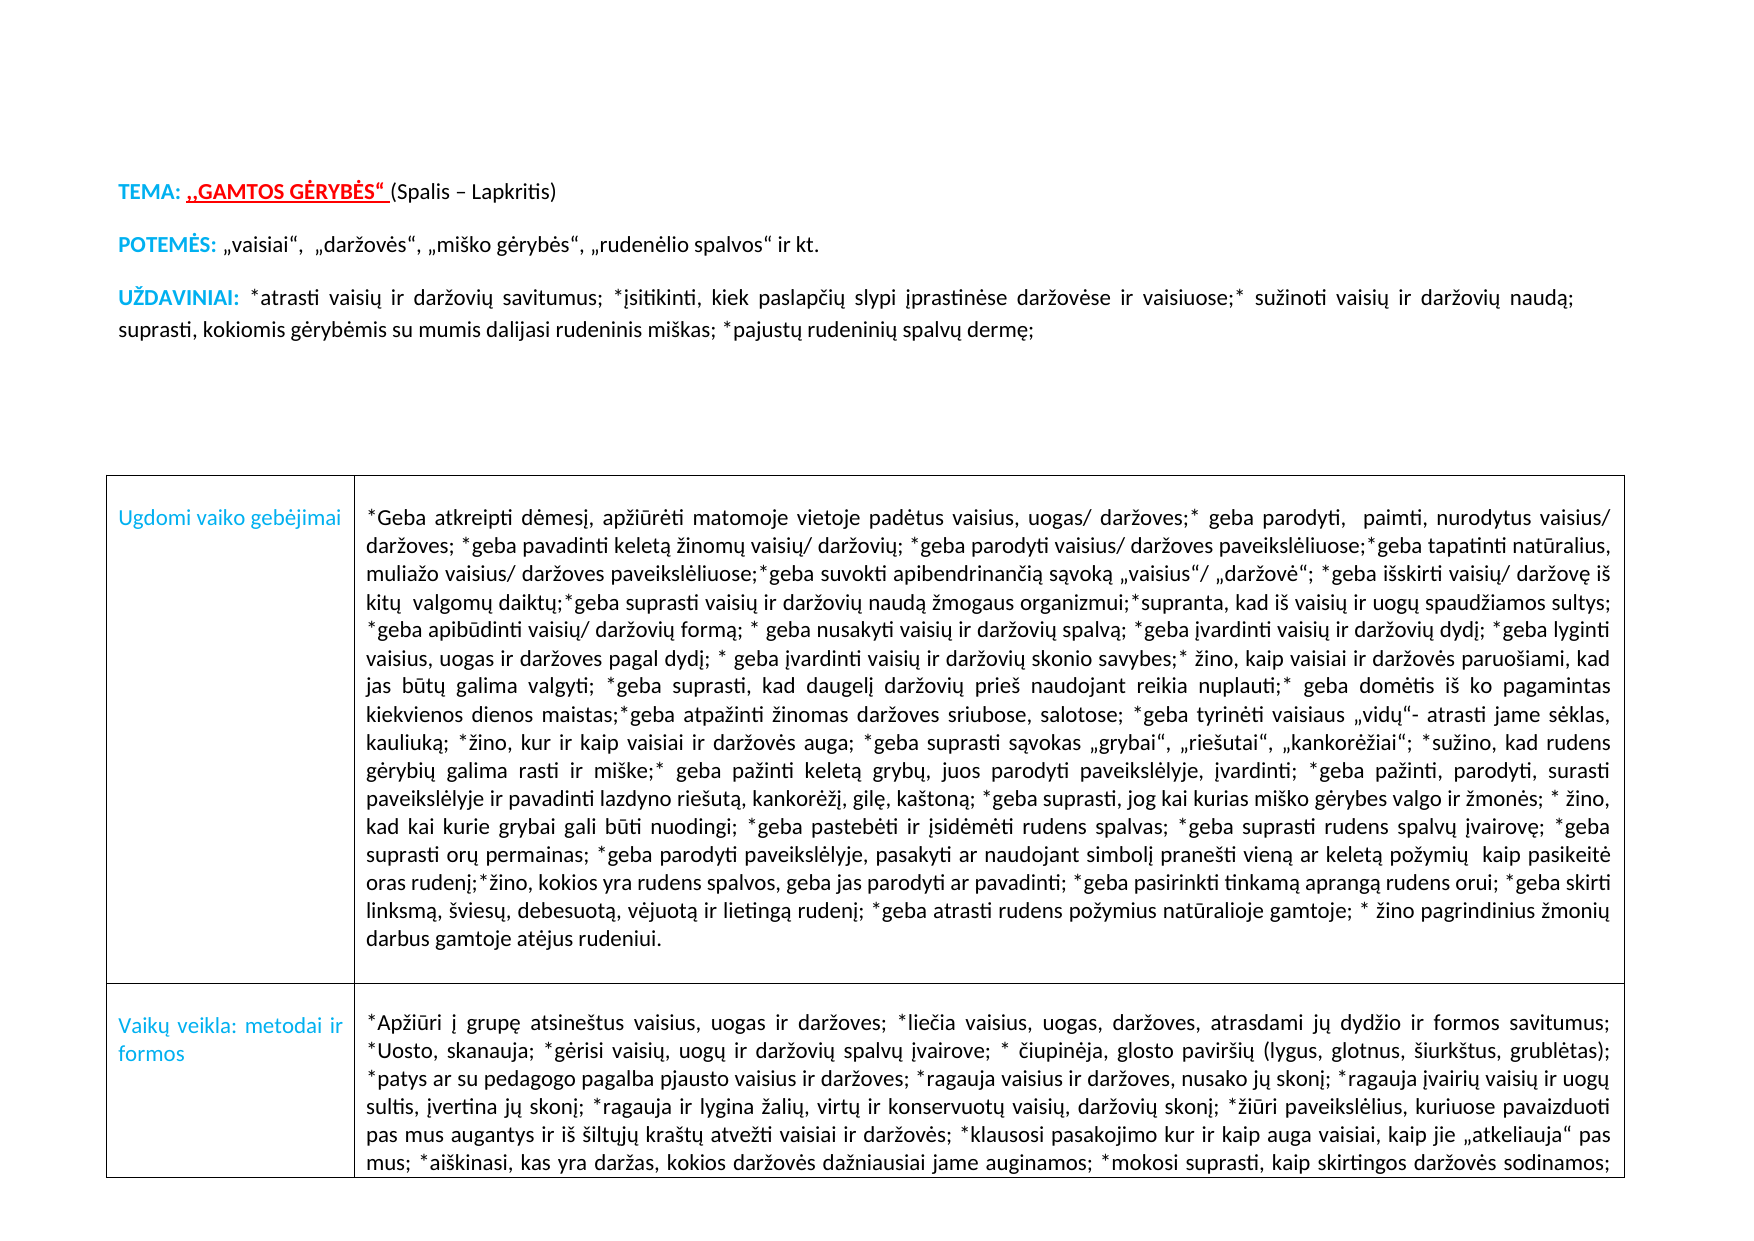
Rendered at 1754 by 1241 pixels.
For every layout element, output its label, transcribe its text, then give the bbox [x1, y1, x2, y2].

table_header Ugdomi vaiko gebėjimai [107, 476, 354, 982]
text UŽDAVINIAI: *atrasti vaisių ir daržovių savitumus; *įsitikinti, kiek paslapčių slypi įprastinėse daržovėse ir vaisiuose;* sužinoti vaisių ir daržovių naudą; suprasti, kokiomis gėrybėmis su mumis dalijasi rudeninis miškas; *pajustų rudeninių spalvų dermę; [118, 283, 1577, 343]
table_header *Geba atkreipti dėmesį, apžiūrėti matomoje vietoje padėtus vaisius, uogas/ daržoves;* geba parodyti, paimti, nurodytus vaisius/ daržoves; *geba pavadinti keletą žinomų vaisių/ daržovių; *geba parodyti vaisius/ daržoves paveikslėliuose;*geba tapatinti natūralius, muliažo vaisius/ daržoves paveikslėliuose;*geba suvokti apibendrinančią sąvoką „vaisius“/ „daržovė“; *geba išskirti vaisių/ daržovę iš kitų valgomų daiktų;*geba suprasti vaisių ir daržovių naudą žmogaus organizmui;*supranta, kad iš vaisių ir uogų spaudžiamos sultys; *geba apibūdinti vaisių/ daržovių formą; * geba nusakyti vaisių ir daržovių spalvą; *geba įvardinti vaisių ir daržovių dydį; *geba lyginti vaisius, uogas ir daržoves pagal dydį; * geba įvardinti vaisių ir daržovių skonio savybes;* žino, kaip vaisiai ir daržovės paruošiami, kad jas būtų galima valgyti; *geba suprasti, kad daugelį daržovių prieš naudojant reikia nuplauti;* geba domėtis iš ko pagamintas kiekvienos dienos maistas;*geba atpažinti žinomas daržoves sriubose, salotose; *geba tyrinėti vaisiaus „vidų“- atrasti jame sėklas, kauliuką; *žino, kur ir kaip vaisiai ir daržovės auga; *geba suprasti sąvokas „grybai“, „riešutai“, „kankorėžiai“; *sužino, kad rudens gėrybių galima rasti ir miške;* geba pažinti keletą grybų, juos parodyti paveikslėlyje, įvardinti; *geba pažinti, parodyti, surasti paveikslėlyje ir pavadinti lazdyno riešutą, kankorėžį, gilę, kaštoną; *geba suprasti, jog kai kurias miško gėrybes valgo ir žmonės; * žino, kad kai kurie grybai gali būti nuodingi; *geba pastebėti ir įsidėmėti rudens spalvas; *geba suprasti rudens spalvų įvairovę; *geba suprasti orų permainas; *geba parodyti paveikslėlyje, pasakyti ar naudojant simbolį pranešti vieną ar keletą požymių kaip pasikeitė oras rudenį;*žino, kokios yra rudens spalvos, geba jas parodyti ar pavadinti; *geba pasirinkti tinkamą aprangą rudens orui; *geba skirti linksmą, šviesų, debesuotą, vėjuotą ir lietingą rudenį; *geba atrasti rudens požymius natūralioje gamtoje; * žino pagrindinius žmonių darbus gamtoje atėjus rudeniui. [355, 476, 1624, 982]
text POTEMĖS: „vaisiai“, „daržovės“, „miško gėrybės“, „rudenėlio spalvos“ ir kt. [118, 230, 1577, 258]
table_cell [355, 984, 1624, 1177]
text TEMA: ,,GAMTOS GĖRYBĖS“ (Spalis – Lapkritis) [118, 177, 1577, 205]
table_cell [107, 984, 354, 1177]
